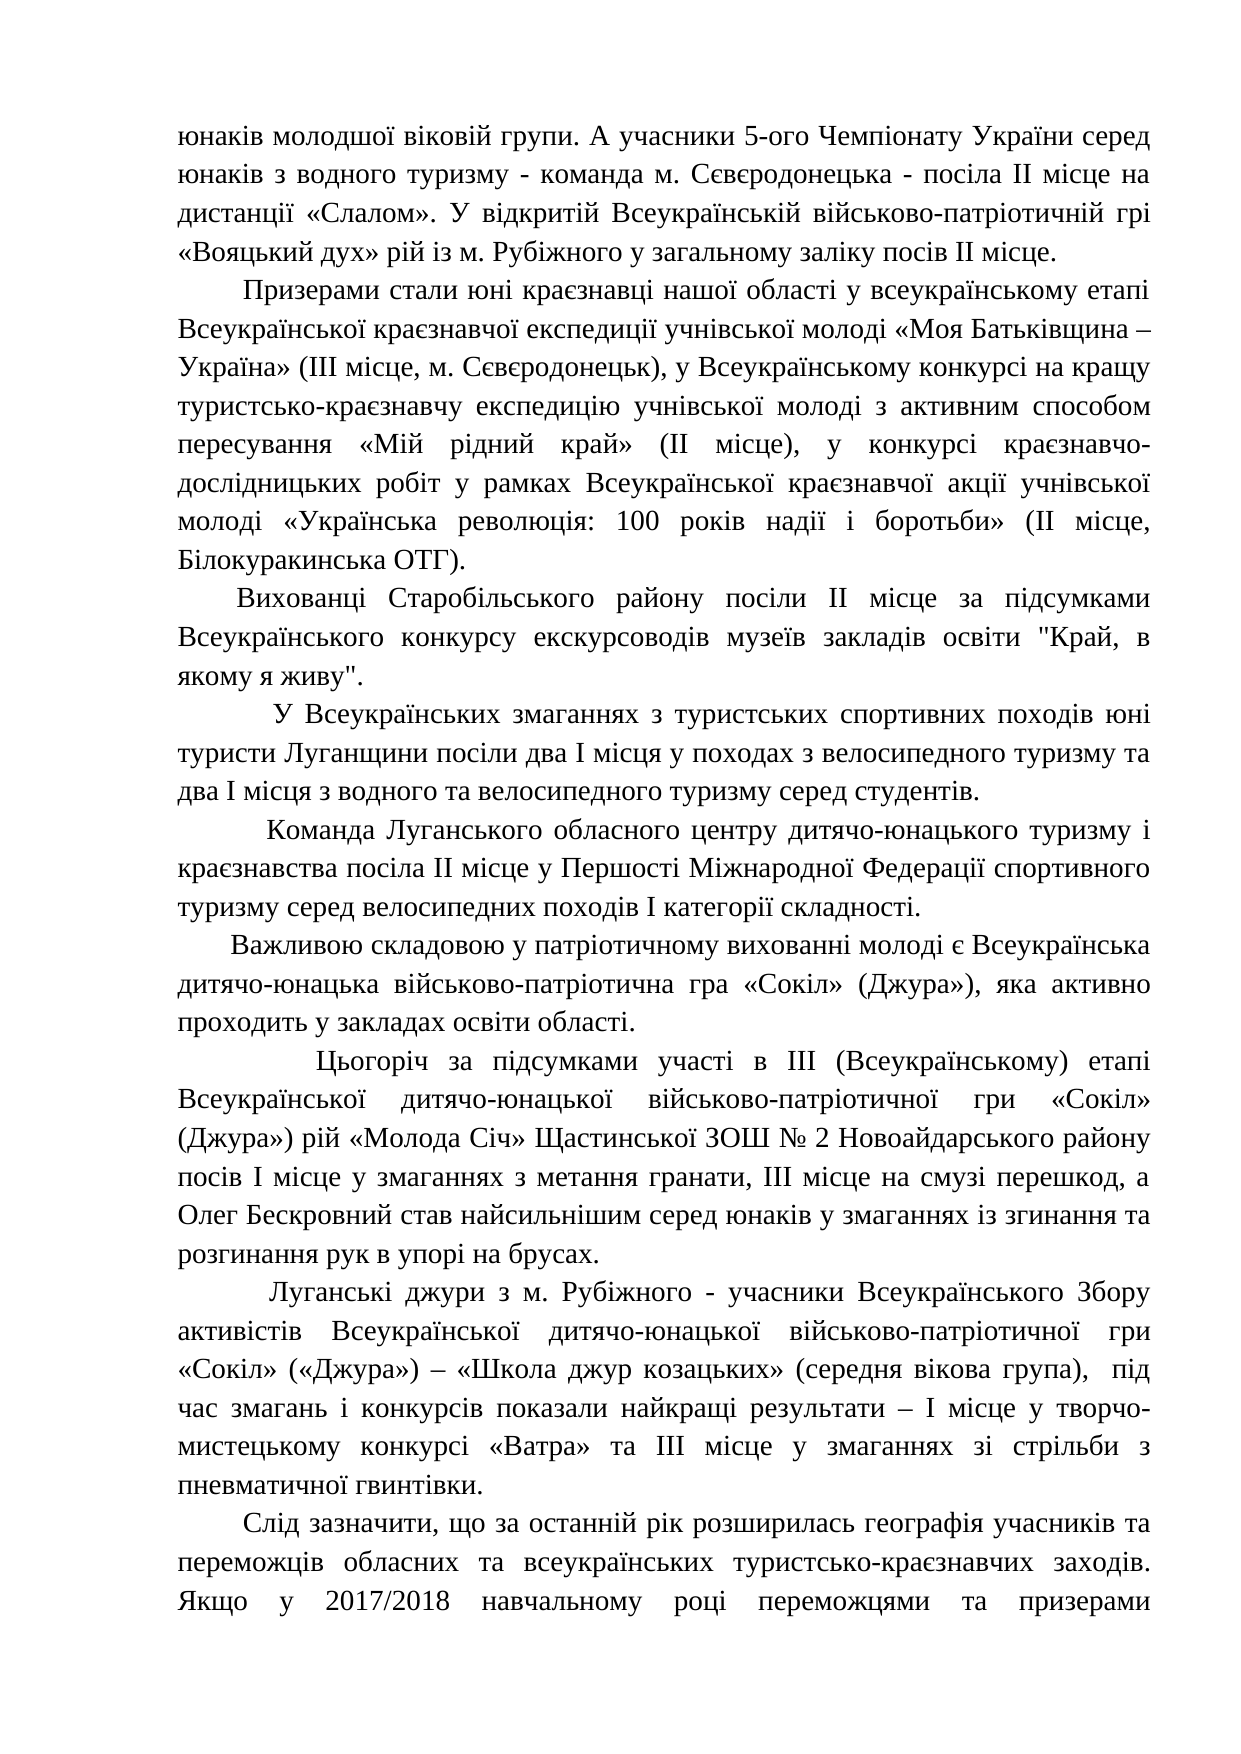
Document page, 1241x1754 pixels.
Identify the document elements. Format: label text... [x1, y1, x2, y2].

text Цьогоріч за підсумками участі в ІІІ (Всеукраїнському) етапі Всеукраїнської дитячо-юнацької військово-патріотичної гри «Сокіл» (Джура») рій «Молода Січ» Щастинської ЗОШ № 2 Новоайдарського району посів І місце у змаганнях з метання гранати, ІІІ місце на смузі перешкод, а Олег Бескровний став найсильнішим серед юнаків у змаганнях із згинання та розгинання рук в упорі на брусах. [177, 1043, 1152, 1269]
text Луганські джури з м. Рубіжного - учасники Всеукраїнського Збору активістів Всеукраїнської дитячо-юнацької військово-патріотичної гри «Сокіл» («Джура») – «Школа джур козацьких» (середня вікова група), під час змагань і конкурсів показали найкращі результати – І місце у творчо-мистецькому конкурсі «Ватра» та ІІІ місце у змаганнях зі стрільби з пневматичної гвинтівки. [177, 1274, 1152, 1501]
text Важливою складовою у патріотичному вихованні молоді є Всеукраїнська дитячо-юнацька військово-патріотична гра «Сокіл» (Джура»), яка активно проходить у закладах освіти області. [177, 927, 1152, 1038]
text Вихованці Старобільського району посіли ІІ місце за підсумками Всеукраїнського конкурсу екскурсоводів музеїв закладів освіти "Край, в якому я живу". [177, 581, 1152, 691]
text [177, 118, 1152, 267]
text Призерами стали юні краєзнавці нашої області у всеукраїнському етапі Всеукраїнської краєзнавчої експедиції учнівської молоді «Моя Батьківщина – Україна» (ІІІ місце, м. Сєвєродонецьк), у Всеукраїнському конкурсі на кращу туристсько-краєзнавчу експедицію учнівської молоді з активним способом пересування «Мій рідний край» (ІІ місце), у конкурсі краєзнавчо-дослідницьких робіт у рамках Всеукраїнської краєзнавчої акції учнівської молоді «Українська революція: 100 років надії і боротьби» (ІІ місце, Білокуракинська ОТГ). [177, 272, 1152, 576]
text Команда Луганського обласного центру дитячо-юнацького туризму і краєзнавства посіла ІІ місце у Першості Міжнародної Федерації спортивного туризму серед велосипедних походів І категорії складності. [177, 812, 1152, 922]
text У Всеукраїнських змаганнях з туристських спортивних походів юні туристи Луганщини посіли два І місця у походах з велосипедного туризму та два І місця з водного та велосипедного туризму серед студентів. [177, 696, 1152, 807]
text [177, 1506, 1152, 1616]
